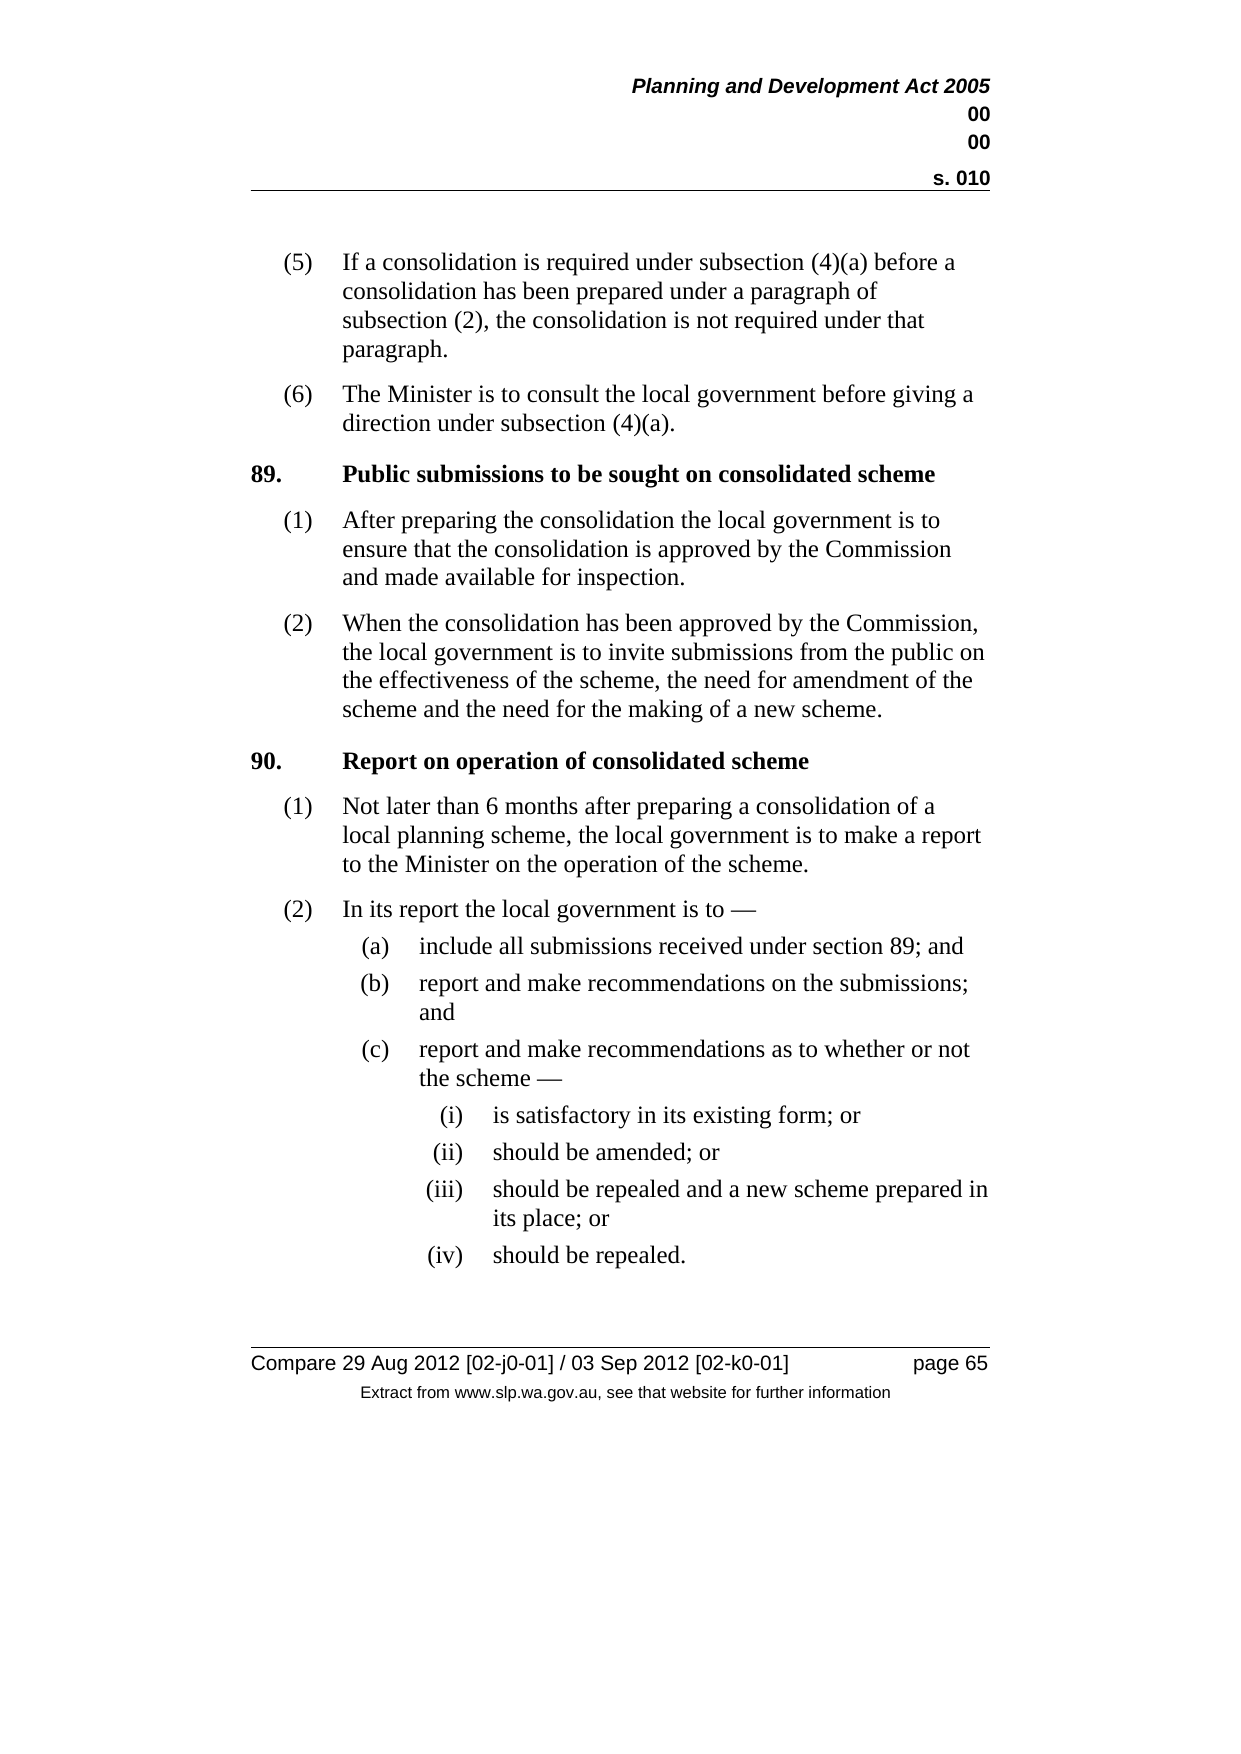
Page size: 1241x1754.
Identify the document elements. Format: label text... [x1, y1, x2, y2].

text (2) When the consolidation has been approved by the Commission, the local government is to invite submissions from the public on the effectiveness of the scheme, the need for amendment of the scheme and the need for the making of a new scheme. [251, 608, 990, 723]
text (1) Not later than 6 months after preparing a consolidation of a local planning scheme, the local government is to make a report to the Minister on the operation of the scheme. [251, 791, 990, 877]
text (a) include all submissions received under section 89; and [251, 931, 990, 960]
text (5) If a consolidation is required under subsection (4)(a) before a consolidation has been prepared under a paragraph of subsection (2), the consolidation is not required under that paragraph. [251, 247, 990, 362]
text (2) In its report the local government is to — [251, 894, 990, 923]
text (ii) should be amended; or [251, 1137, 990, 1166]
text (iii) should be repealed and a new scheme prepared in its place; or [251, 1174, 990, 1232]
text (b) report and make recommendations on the submissions; and [251, 968, 990, 1026]
subtitle 89. Public submissions to be sought on consolidated scheme [251, 459, 990, 488]
text (c) report and make recommendations as to whether or not the scheme — [251, 1034, 990, 1092]
subtitle 90. Report on operation of consolidated scheme [251, 746, 990, 774]
text (iv) should be repealed. [251, 1240, 990, 1269]
text (i) is satisfactory in its existing form; or [251, 1100, 990, 1129]
text (6) The Minister is to consult the local government before giving a direction under subsection (4)(a). [251, 379, 990, 437]
text (1) After preparing the consolidation the local government is to ensure that the consolidation is approved by the Commission and made available for inspection. [251, 505, 990, 591]
